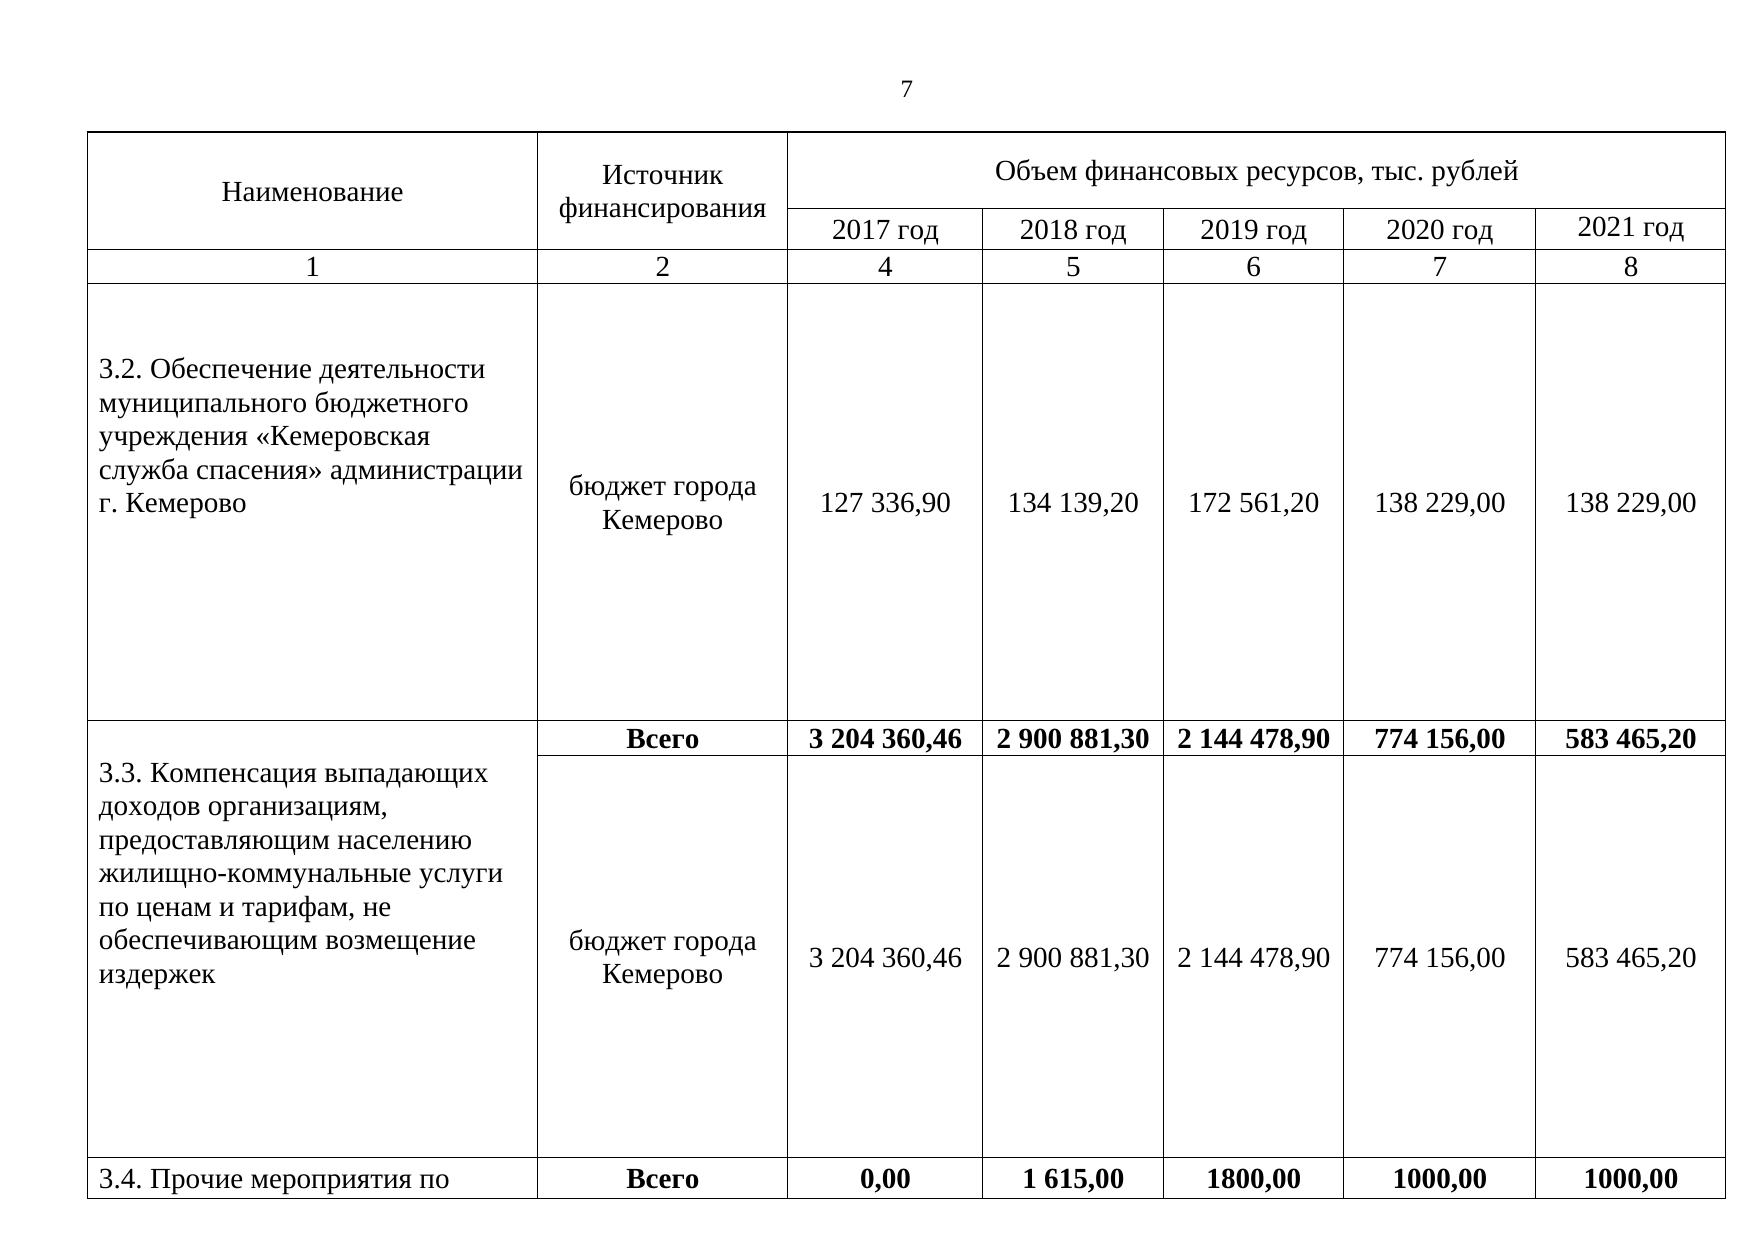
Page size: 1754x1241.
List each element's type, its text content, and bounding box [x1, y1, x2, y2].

table_cell 2 144 478,90 [1164, 721, 1343, 755]
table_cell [88, 284, 537, 720]
table_cell 2017 год [788, 209, 982, 248]
table_cell 7 [1344, 250, 1535, 283]
table_cell 2019 год [1164, 209, 1343, 248]
table_cell 0,00 [788, 1158, 982, 1198]
table_cell 2 144 478,90 [1164, 756, 1343, 1157]
table_cell 3.3. Компенсация выпадающих доходов организациям, предоставляющим населению жилищно-коммунальные услуги по ценам и тарифам, не обеспечивающим возмещение издержек [88, 721, 537, 1157]
table_cell 1 615,00 [983, 1158, 1163, 1198]
table_cell 134 139,20 [983, 284, 1163, 720]
table_cell 127 336,90 [788, 284, 982, 720]
table_cell бюджет города Кемерово [538, 284, 787, 720]
table_cell 8 [1536, 250, 1725, 283]
table_cell 5 [983, 250, 1163, 283]
table_cell 583 465,20 [1536, 756, 1725, 1157]
table_cell Всего [538, 1158, 787, 1198]
table_cell 3 204 360,46 [788, 756, 982, 1157]
table_cell 2 900 881,30 [983, 756, 1163, 1157]
table_header Объем финансовых ресурсов, тыс. рублей [788, 133, 1725, 208]
table_cell 2018 год [983, 209, 1163, 248]
table_cell 2021 год [1536, 209, 1725, 248]
table_cell 6 [1164, 250, 1343, 283]
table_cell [88, 1158, 537, 1198]
table_cell 583 465,20 [1536, 721, 1725, 755]
table_cell 1000,00 [1536, 1158, 1725, 1198]
table_header Наименование [88, 133, 537, 248]
table_cell 1800,00 [1164, 1158, 1343, 1198]
table_cell бюджет города Кемерово [538, 756, 787, 1157]
table_cell 138 229,00 [1536, 284, 1725, 720]
table_cell 172 561,20 [1164, 284, 1343, 720]
table_cell 1000,00 [1344, 1158, 1535, 1198]
table_cell 4 [788, 250, 982, 283]
table_cell Всего [538, 721, 787, 755]
table_cell 1 [88, 250, 537, 283]
table_header Источник финансирования [538, 133, 787, 248]
table_cell 2 900 881,30 [983, 721, 1163, 755]
table_cell 2 [538, 250, 787, 283]
table_cell 138 229,00 [1344, 284, 1535, 720]
table_cell 2020 год [1344, 209, 1535, 248]
table_cell 774 156,00 [1344, 756, 1535, 1157]
table_cell 774 156,00 [1344, 721, 1535, 755]
table_cell 3 204 360,46 [788, 721, 982, 755]
